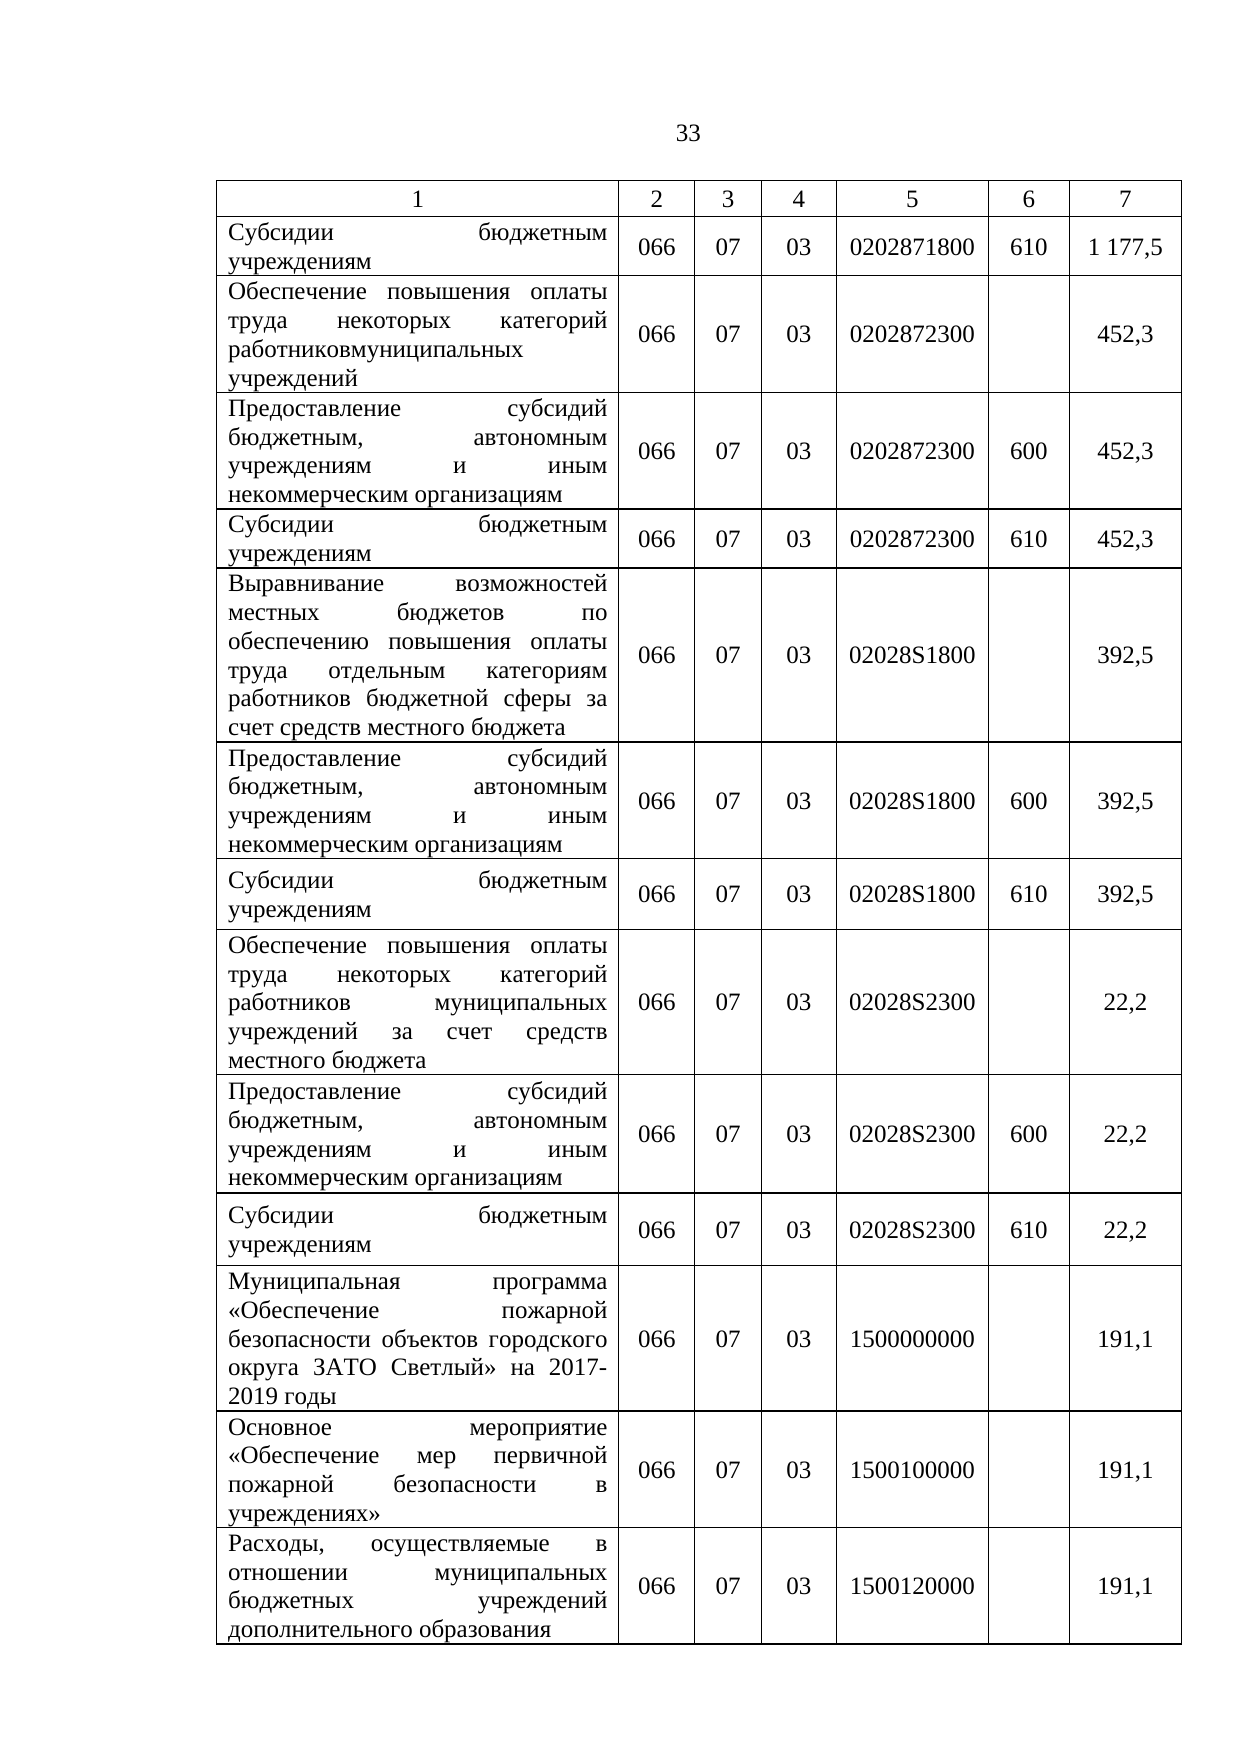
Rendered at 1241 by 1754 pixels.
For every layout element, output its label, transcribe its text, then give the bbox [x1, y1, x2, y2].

text 33 [207, 118, 1169, 147]
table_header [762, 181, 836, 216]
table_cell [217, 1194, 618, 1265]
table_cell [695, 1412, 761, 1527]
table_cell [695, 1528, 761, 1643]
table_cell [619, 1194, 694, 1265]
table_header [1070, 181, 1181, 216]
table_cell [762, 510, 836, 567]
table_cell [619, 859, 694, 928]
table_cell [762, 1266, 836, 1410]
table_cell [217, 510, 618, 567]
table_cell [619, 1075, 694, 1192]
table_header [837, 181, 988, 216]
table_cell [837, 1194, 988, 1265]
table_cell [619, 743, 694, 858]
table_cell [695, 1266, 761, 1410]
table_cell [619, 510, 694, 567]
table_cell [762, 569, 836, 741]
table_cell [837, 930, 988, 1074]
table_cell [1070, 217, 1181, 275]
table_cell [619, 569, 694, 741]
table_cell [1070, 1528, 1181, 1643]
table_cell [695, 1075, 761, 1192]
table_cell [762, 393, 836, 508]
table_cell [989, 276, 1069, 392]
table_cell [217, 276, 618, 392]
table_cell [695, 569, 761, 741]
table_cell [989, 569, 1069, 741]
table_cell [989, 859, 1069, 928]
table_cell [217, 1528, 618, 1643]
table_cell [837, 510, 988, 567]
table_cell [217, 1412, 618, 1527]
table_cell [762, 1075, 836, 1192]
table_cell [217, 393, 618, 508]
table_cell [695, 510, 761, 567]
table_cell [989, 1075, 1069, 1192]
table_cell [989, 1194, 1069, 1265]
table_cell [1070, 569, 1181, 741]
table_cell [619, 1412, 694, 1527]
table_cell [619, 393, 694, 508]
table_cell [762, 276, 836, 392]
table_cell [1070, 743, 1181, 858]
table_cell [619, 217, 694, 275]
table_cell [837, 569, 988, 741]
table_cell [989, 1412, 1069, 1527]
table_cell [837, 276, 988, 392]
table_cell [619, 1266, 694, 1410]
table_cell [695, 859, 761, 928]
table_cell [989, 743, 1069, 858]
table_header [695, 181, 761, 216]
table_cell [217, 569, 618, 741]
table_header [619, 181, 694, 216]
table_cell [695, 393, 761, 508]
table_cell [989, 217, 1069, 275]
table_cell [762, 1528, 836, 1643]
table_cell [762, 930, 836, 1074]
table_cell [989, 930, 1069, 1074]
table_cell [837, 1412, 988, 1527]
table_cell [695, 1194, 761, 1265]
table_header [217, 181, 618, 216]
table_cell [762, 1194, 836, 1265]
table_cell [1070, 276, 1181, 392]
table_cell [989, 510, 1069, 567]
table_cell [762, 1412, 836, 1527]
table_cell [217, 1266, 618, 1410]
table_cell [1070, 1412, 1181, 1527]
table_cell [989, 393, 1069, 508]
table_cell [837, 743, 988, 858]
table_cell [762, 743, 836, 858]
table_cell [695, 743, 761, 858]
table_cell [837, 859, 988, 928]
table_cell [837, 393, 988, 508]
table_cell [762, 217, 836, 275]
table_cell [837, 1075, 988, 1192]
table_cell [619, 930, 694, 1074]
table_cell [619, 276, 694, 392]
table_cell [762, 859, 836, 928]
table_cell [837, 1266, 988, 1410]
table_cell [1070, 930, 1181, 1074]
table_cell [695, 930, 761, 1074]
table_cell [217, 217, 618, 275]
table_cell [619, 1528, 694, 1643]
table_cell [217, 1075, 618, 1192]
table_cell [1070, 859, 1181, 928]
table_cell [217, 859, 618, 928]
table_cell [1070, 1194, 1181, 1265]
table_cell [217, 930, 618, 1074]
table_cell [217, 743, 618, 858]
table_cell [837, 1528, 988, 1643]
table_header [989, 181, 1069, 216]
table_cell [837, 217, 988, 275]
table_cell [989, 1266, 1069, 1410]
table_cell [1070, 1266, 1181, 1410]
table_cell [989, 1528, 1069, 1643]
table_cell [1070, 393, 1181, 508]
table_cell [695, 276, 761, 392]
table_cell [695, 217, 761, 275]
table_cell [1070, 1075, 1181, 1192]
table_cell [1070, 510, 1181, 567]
